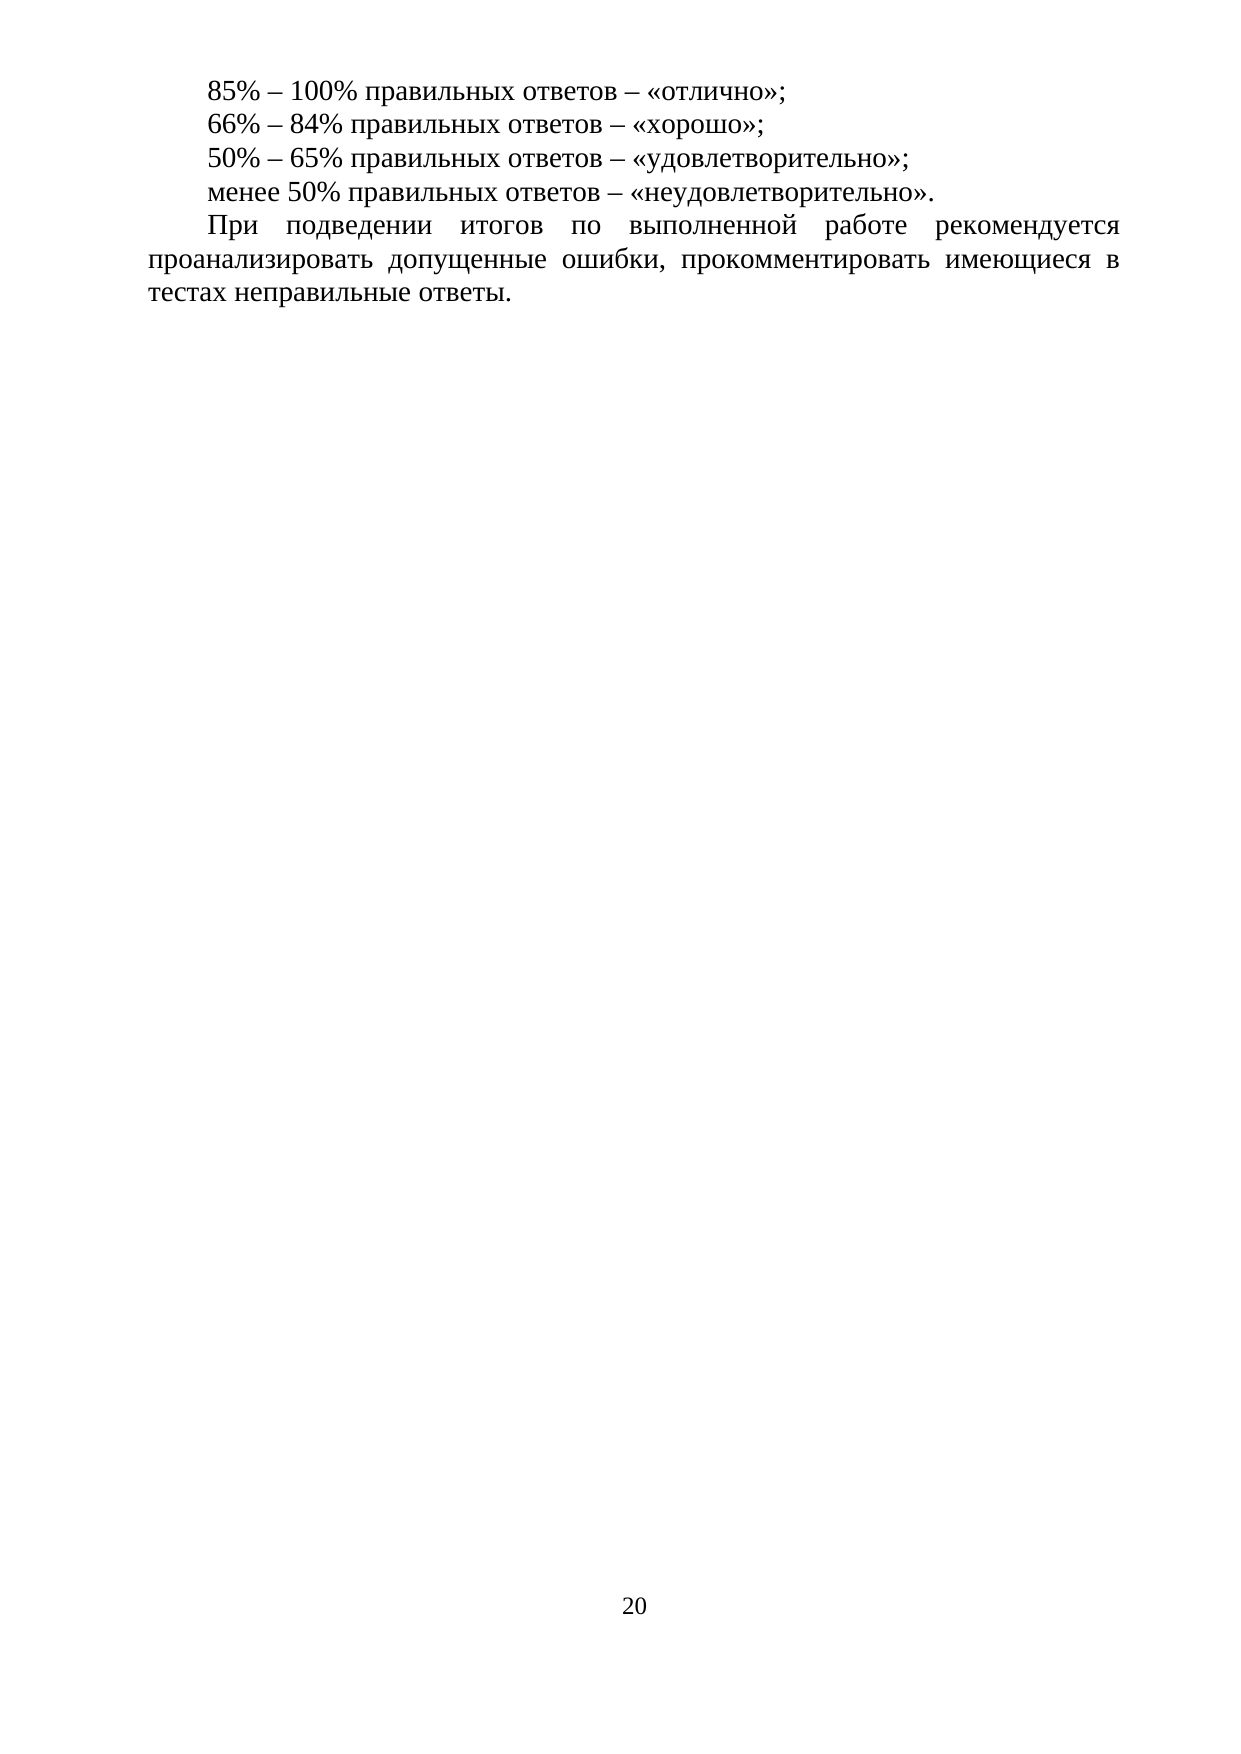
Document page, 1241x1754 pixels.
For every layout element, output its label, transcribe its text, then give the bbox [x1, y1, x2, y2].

text 50% – 65% правильных ответов – «удовлетворительно»; [148, 140, 1121, 174]
text менее 50% правильных ответов – «неудовлетворительно». [148, 174, 1121, 207]
text 85% – 100% правильных ответов – «отлично»; [148, 73, 1121, 107]
text 66% – 84% правильных ответов – «хорошо»; [148, 107, 1121, 140]
text При подведении итогов по выполненной работе рекомендуется проанализировать допущенные ошибки, прокомментировать имеющиеся в тестах неправильные ответы. [148, 207, 1121, 308]
